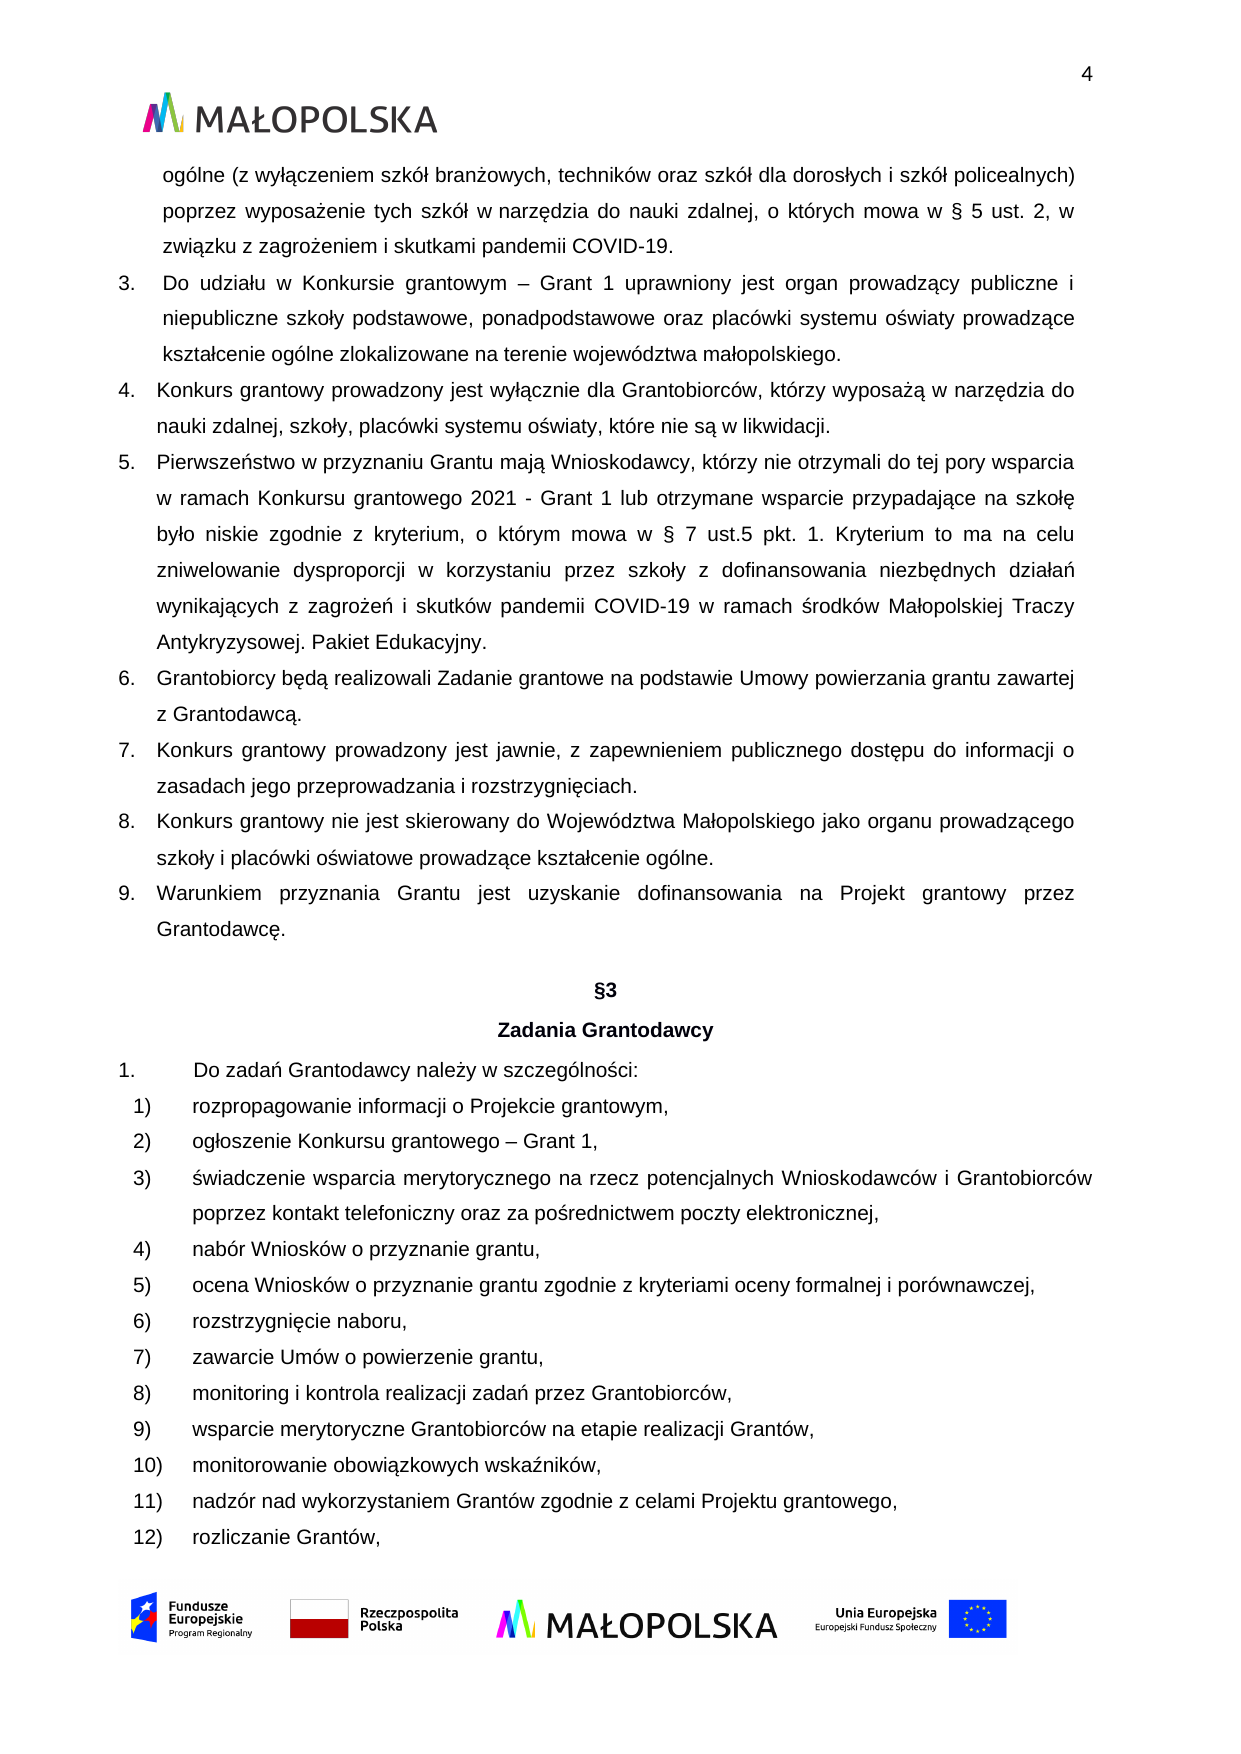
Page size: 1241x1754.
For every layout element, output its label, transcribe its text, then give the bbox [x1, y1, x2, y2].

list Do zadań Grantodawcy należy w szczególności: [118, 1057, 1093, 1081]
list nadzór nad wykorzystaniem Grantów zgodnie z celami Projektu grantowego, [133, 1489, 1093, 1513]
picture [118, 1579, 1019, 1655]
list nabór Wniosków o przyznanie grantu, [133, 1237, 1093, 1261]
list Pierwszeństwo w przyznaniu Grantu mają Wnioskodawcy, którzy nie otrzymali do tej pory wsparcia w ramach Konkursu grantowego 2021 - Grant 1 lub otrzymane wsparcie przypadające na szkołę było niskie zgodnie z kryterium, o którym mowa w § 7 ust.5 pkt. 1. Kryterium to ma na celu zniwelowanie dysproporcji w korzystaniu przez szkoły z dofinansowania niezbędnych działań wynikających z zagrożeń i skutków pandemii COVID-19 w ramach środków Małopolskiej Traczy Antykryzysowej. Pakiet Edukacyjny. [118, 450, 1076, 654]
list rozliczanie Grantów, [133, 1525, 1093, 1549]
list wsparcie merytoryczne Grantobiorców na etapie realizacji Grantów, [133, 1417, 1093, 1441]
picture [118, 73, 462, 152]
list ogłoszenie Konkursu grantowego – Grant 1, [133, 1129, 1093, 1153]
list ocena Wniosków o przyznanie grantu zgodnie z kryteriami oceny formalnej i porównawczej, [133, 1273, 1093, 1297]
list Grantobiorcy będą realizowali Zadanie grantowe na podstawie Umowy powierzania grantu zawartej z Grantodawcą. [118, 666, 1076, 726]
list rozstrzygnięcie naboru, [133, 1309, 1093, 1333]
list Konkurs grantowy prowadzony jest wyłącznie dla Grantobiorców, którzy wyposażą w narzędzia do nauki zdalnej, szkoły, placówki systemu oświaty, które nie są w likwidacji. [118, 378, 1076, 438]
list Do udziału w Konkursie grantowym – Grant 1 uprawniony jest organ prowadzący publiczne i niepubliczne szkoły podstawowe, ponadpodstawowe oraz placówki systemu oświaty prowadzące kształcenie ogólne zlokalizowane na terenie województwa małopolskiego. [118, 270, 1076, 366]
subtitle §3 [118, 978, 1093, 1002]
list Konkurs grantowy prowadzony jest jawnie, z zapewnieniem publicznego dostępu do informacji o zasadach jego przeprowadzania i rozstrzygnięciach. [118, 737, 1076, 797]
list Warunkiem przyznania Grantu jest uzyskanie dofinansowania na Projekt grantowy przez Grantodawcę. [118, 881, 1076, 941]
list Konkurs grantowy nie jest skierowany do Województwa Małopolskiego jako organu prowadzącego szkoły i placówki oświatowe prowadzące kształcenie ogólne. [118, 809, 1076, 869]
list monitorowanie obowiązkowych wskaźników, [133, 1453, 1093, 1477]
list świadczenie wsparcia merytorycznego na rzecz potencjalnych Wnioskodawców i Grantobiorców poprzez kontakt telefoniczny oraz za pośrednictwem poczty elektronicznej, [133, 1165, 1093, 1225]
list rozpropagowanie informacji o Projekcie grantowym, [133, 1093, 1093, 1117]
subtitle Zadania Grantodawcy [118, 1018, 1093, 1042]
list zawarcie Umów o powierzenie grantu, [133, 1345, 1093, 1369]
list monitoring i kontrola realizacji zadań przez Grantobiorców, [133, 1381, 1093, 1405]
